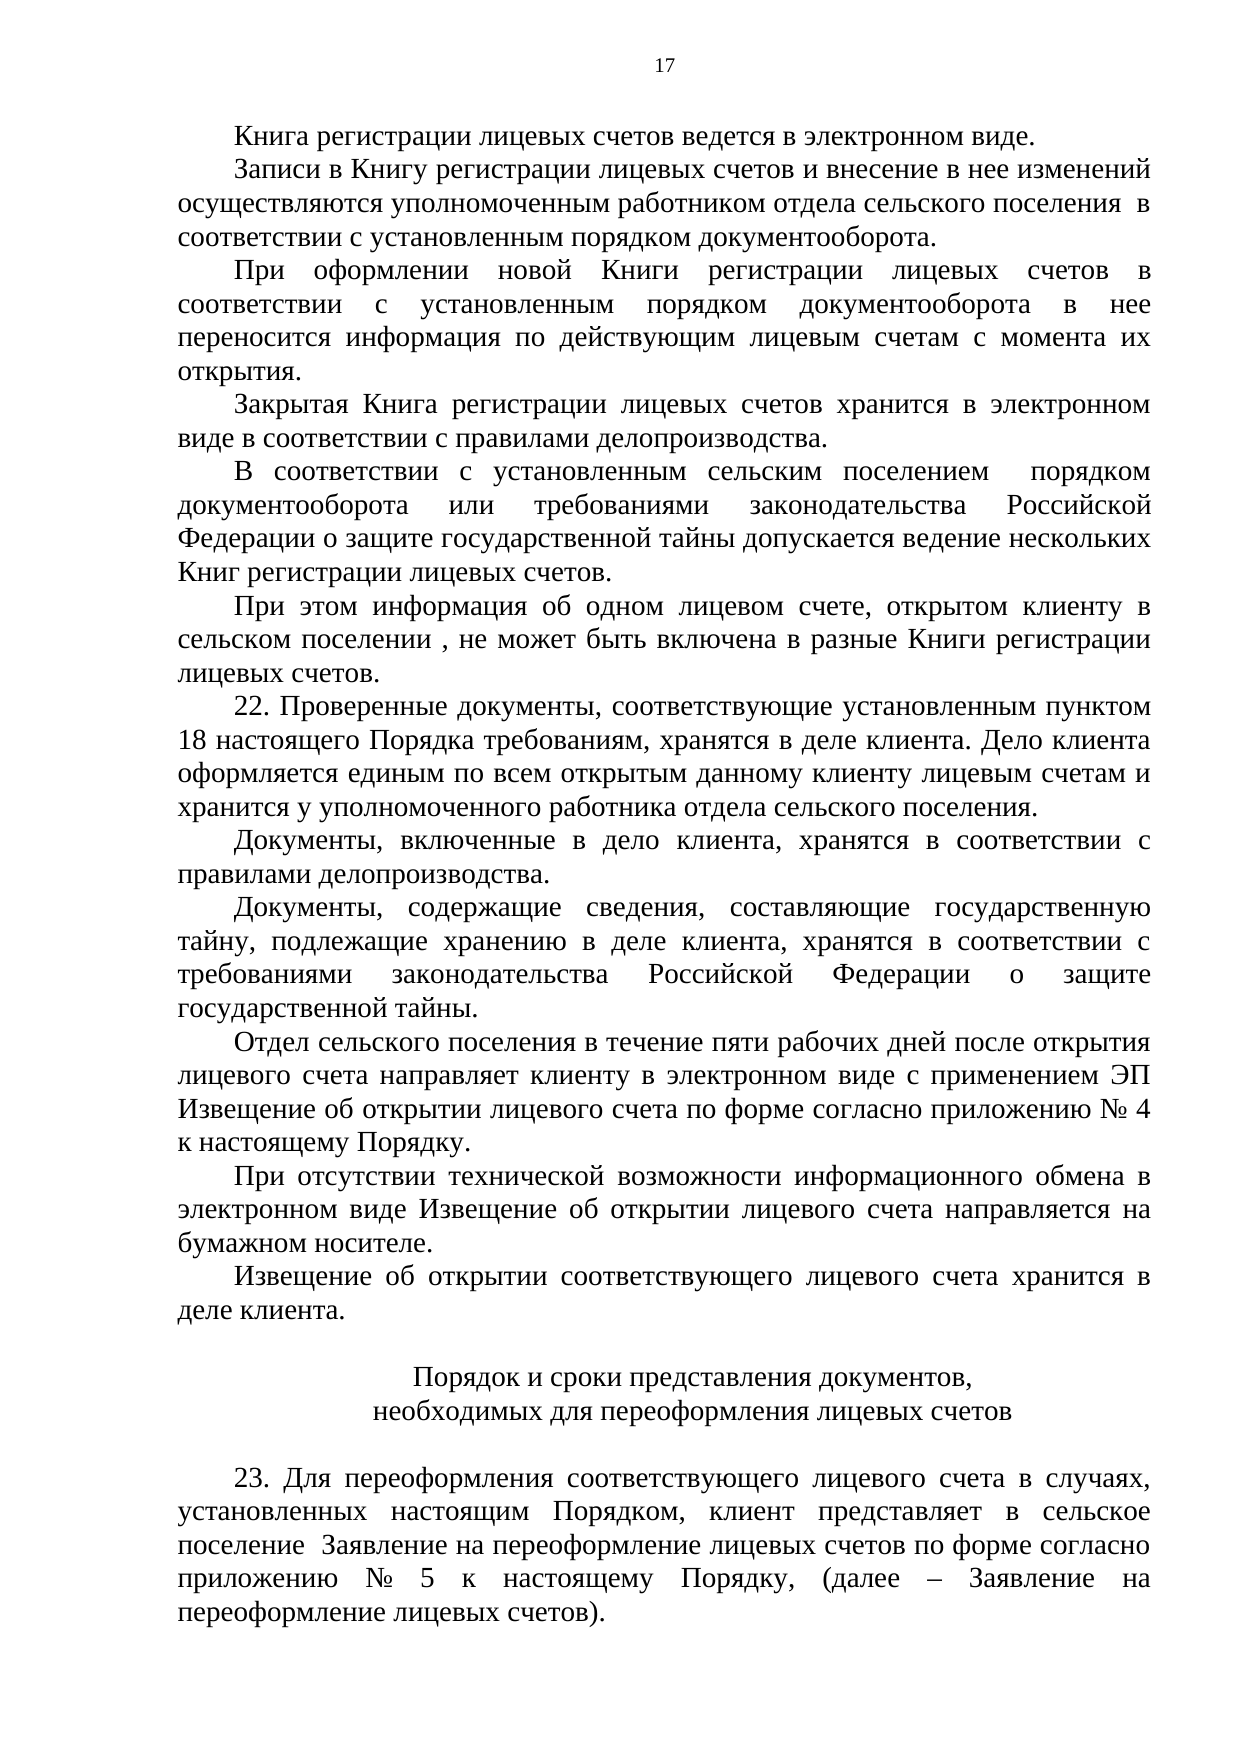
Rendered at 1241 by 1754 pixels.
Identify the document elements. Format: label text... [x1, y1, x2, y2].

text Извещение об открытии соответствующего лицевого счета хранится в деле клиента. [177, 1258, 1152, 1326]
text 23. Для переоформления соответствующего лицевого счета в случаях, установленных настоящим Порядком, клиент представляет в сельское поселение Заявление на переоформление лицевых счетов по форме согласно приложению № 5 к настоящему Порядку, (далее – Заявление на переоформление лицевых счетов). [177, 1460, 1152, 1627]
text При отсутствии технической возможности информационного обмена в электронном виде Извещение об открытии лицевого счета направляется на бумажном носителе. [177, 1158, 1152, 1258]
text Закрытая Книга регистрации лицевых счетов хранится в электронном виде в соответствии с правилами делопроизводства. [177, 386, 1152, 453]
text Документы, содержащие сведения, составляющие государственную тайну, подлежащие хранению в деле клиента, хранятся в соответствии с требованиями законодательства Российской Федерации о защите государственной тайны. [177, 889, 1152, 1024]
text Записи в Книгу регистрации лицевых счетов и внесение в нее изменений осуществляются уполномоченным работником отдела сельского поселения в соответствии с установленным порядком документооборота. [177, 152, 1152, 252]
text Документы, включенные в дело клиента, хранятся в соответствии с правилами делопроизводства. [177, 822, 1152, 889]
text Книга регистрации лицевых счетов ведется в электронном виде. [177, 118, 1152, 152]
text При этом информация об одном лицевом счете, открытом клиенту в сельском поселении , не может быть включена в разные Книги регистрации лицевых счетов. [177, 588, 1152, 688]
text При оформлении новой Книги регистрации лицевых счетов в соответствии с установленным порядком документооборота в нее переносится информация по действующим лицевым счетам с момента их открытия. [177, 252, 1152, 386]
text необходимых для переоформления лицевых счетов [177, 1393, 1152, 1426]
text Отдел сельского поселения в течение пяти рабочих дней после открытия лицевого счета направляет клиенту в электронном виде с применением ЭП Извещение об открытии лицевого счета по форме согласно приложению № 4 к настоящему Порядку. [177, 1024, 1152, 1158]
text 22. Проверенные документы, соответствующие установленным пунктом 18 настоящего Порядка требованиям, хранятся в деле клиента. Дело клиента оформляется единым по всем открытым данному клиенту лицевым счетам и хранится у уполномоченного работника отдела сельского поселения. [177, 688, 1152, 822]
text Порядок и сроки представления документов, [177, 1359, 1152, 1393]
text В соответствии с установленным сельским поселением порядком документооборота или требованиями законодательства Российской Федерации о защите государственной тайны допускается ведение нескольких Книг регистрации лицевых счетов. [177, 453, 1152, 588]
